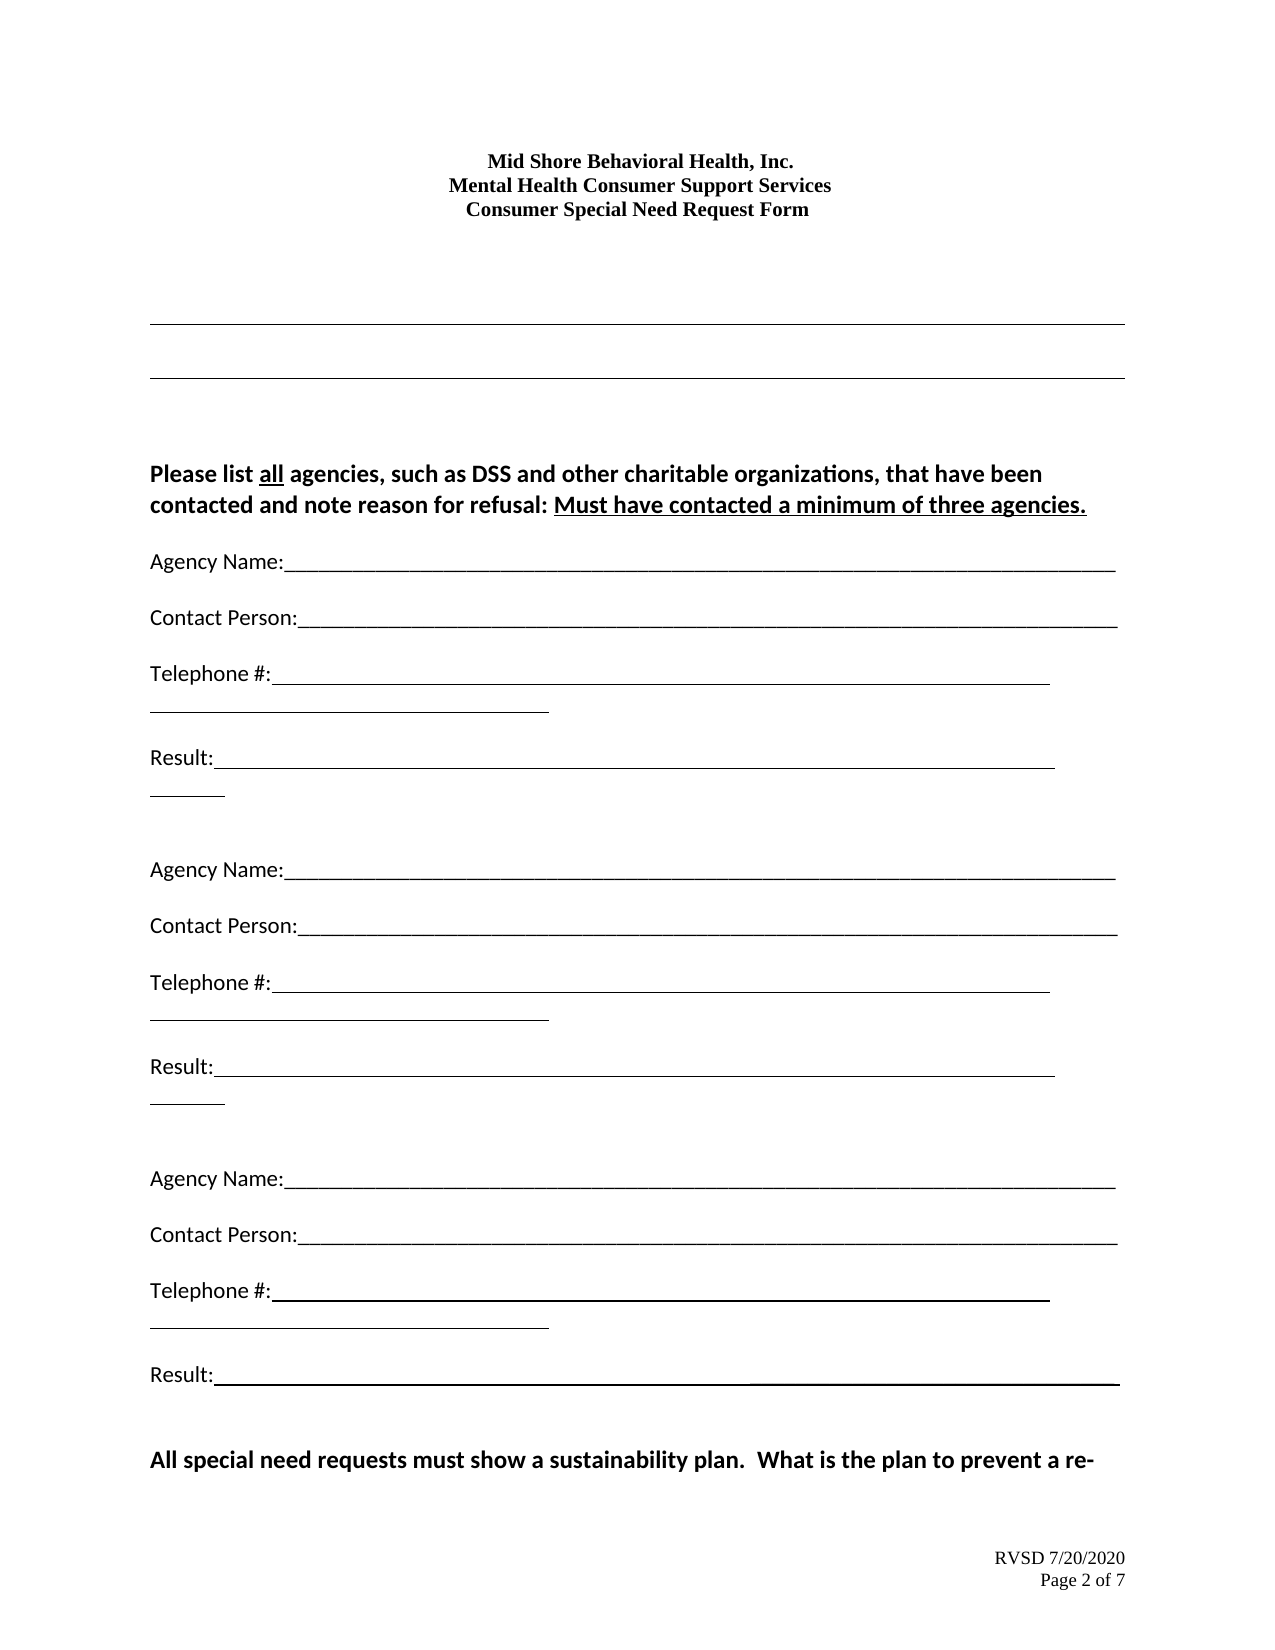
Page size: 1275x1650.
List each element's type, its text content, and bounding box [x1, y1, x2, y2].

text Contact Person:________________________________________________________________________ [150, 1220, 1125, 1248]
text Result: [150, 1052, 1125, 1108]
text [150, 1444, 1125, 1474]
text Result: ________________________________ [150, 1360, 1125, 1388]
text Contact Person:________________________________________________________________________ [150, 603, 1125, 631]
text Result: [150, 743, 1125, 799]
text Agency Name:_________________________________________________________________________ [150, 547, 1125, 575]
text Please list all agencies, such as DSS and other charitable organizations, that have been contacted and note reason for refusal: Must have contacted a minimum of three agencies. [150, 458, 1125, 519]
text Agency Name:_________________________________________________________________________ [150, 856, 1125, 884]
text Telephone #: [150, 968, 1125, 1024]
text Telephone #: [150, 659, 1125, 716]
text Contact Person:________________________________________________________________________ [150, 912, 1125, 940]
text Agency Name:_________________________________________________________________________ [150, 1164, 1125, 1192]
text Telephone #: [150, 1276, 1125, 1332]
